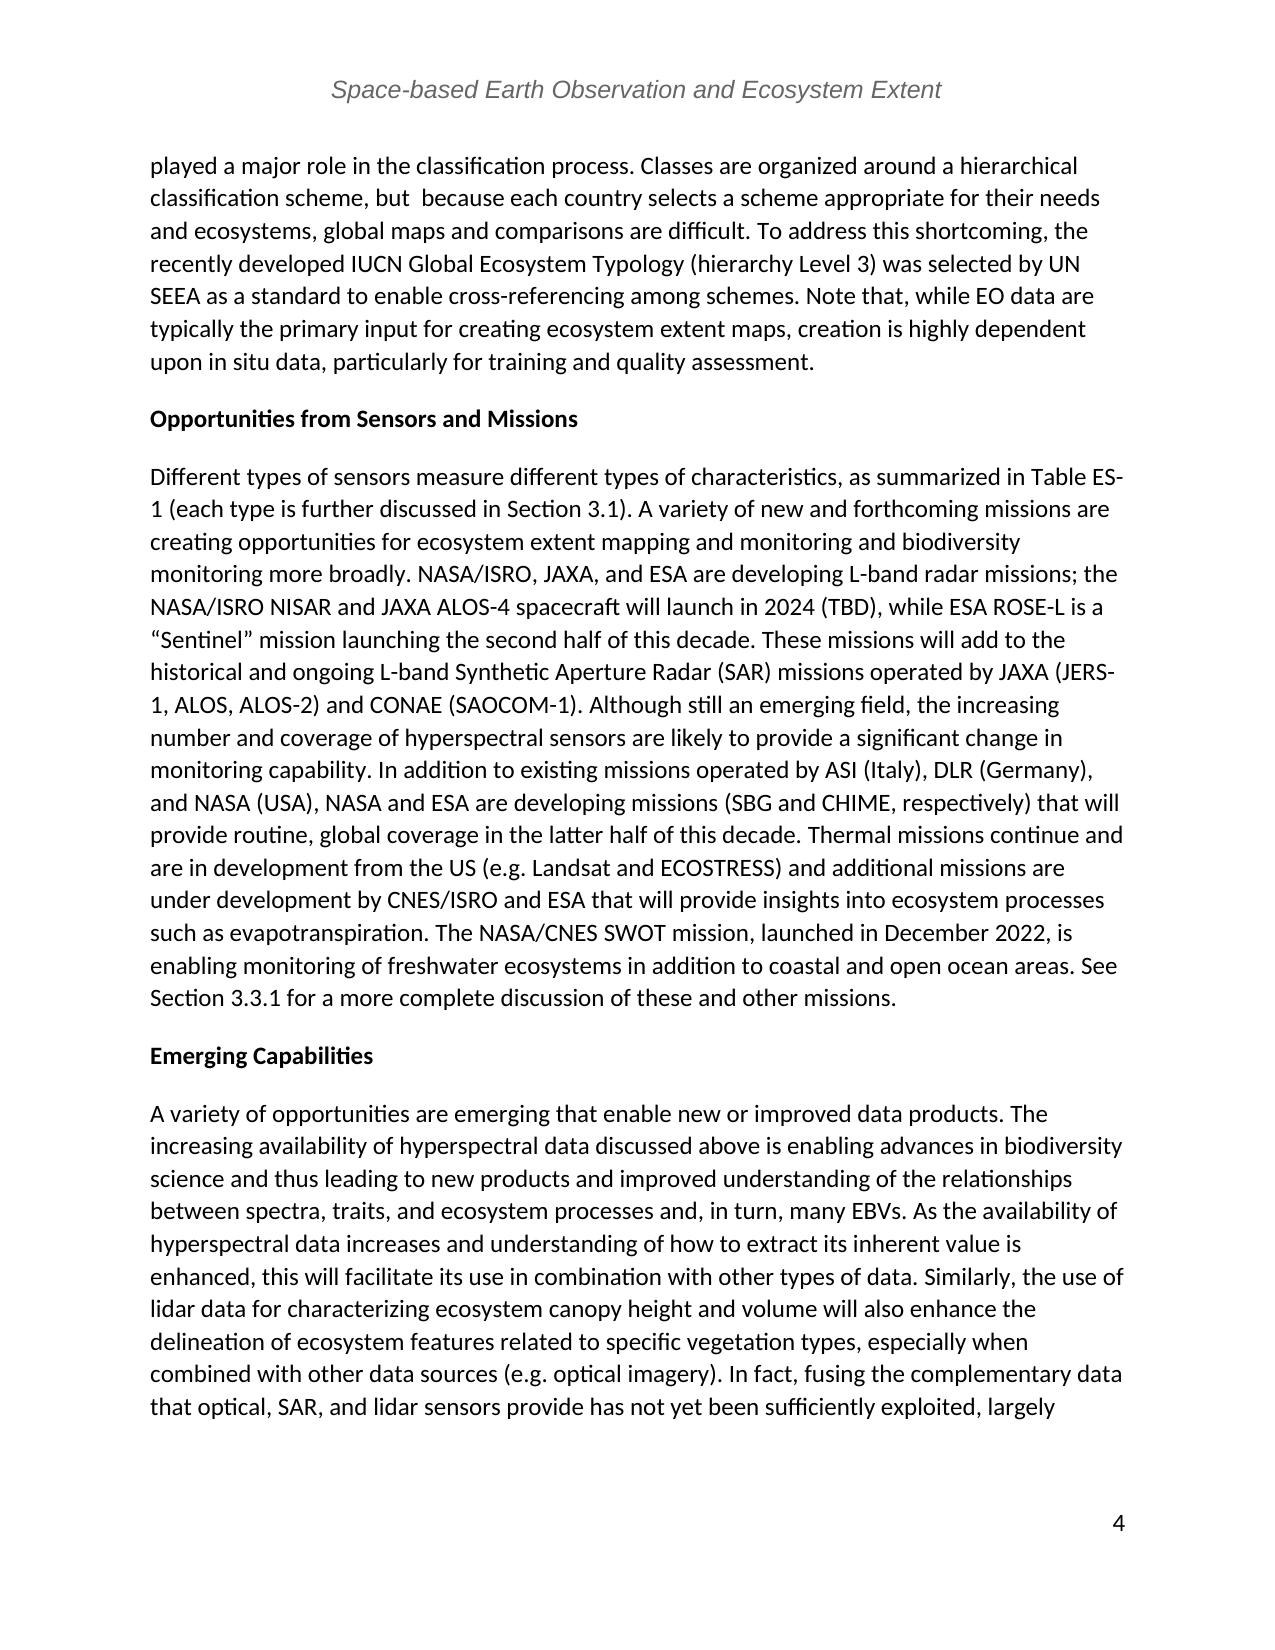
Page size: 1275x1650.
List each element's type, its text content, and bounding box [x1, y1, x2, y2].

text Emerging Capabilities [150, 1040, 1125, 1071]
text Opportunities from Sensors and Missions [150, 403, 1125, 434]
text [150, 1098, 1125, 1422]
text Different types of sensors measure different types of characteristics, as summarized in Table ES-1 (each type is further discussed in Section 3.1). A variety of new and forthcoming missions are creating opportunities for ecosystem extent mapping and monitoring and biodiversity monitoring more broadly. NASA/ISRO, JAXA, and ESA are developing L-band radar missions; the NASA/ISRO NISAR and JAXA ALOS-4 spacecraft will launch in 2024 (TBD), while ESA ROSE-L is a “Sentinel” mission launching the second half of this decade. These missions will add to the historical and ongoing L-band Synthetic Aperture Radar (SAR) missions operated by JAXA (JERS-1, ALOS, ALOS-2) and CONAE (SAOCOM-1). Although still an emerging field, the increasing number and coverage of hyperspectral sensors are likely to provide a significant change in monitoring capability. In addition to existing missions operated by ASI (Italy), DLR (Germany), and NASA (USA), NASA and ESA are developing missions (SBG and CHIME, respectively) that will provide routine, global coverage in the latter half of this decade. Thermal missions continue and are in development from the US (e.g. Landsat and ECOSTRESS) and additional missions are under development by CNES/ISRO and ESA that will provide insights into ecosystem processes such as evapotranspiration. The NASA/CNES SWOT mission, launched in December 2022, is enabling monitoring of freshwater ecosystems in addition to coastal and open ocean areas. See Section 3.3.1 for a more complete discussion of these and other missions. [150, 461, 1125, 1013]
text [150, 150, 1125, 376]
